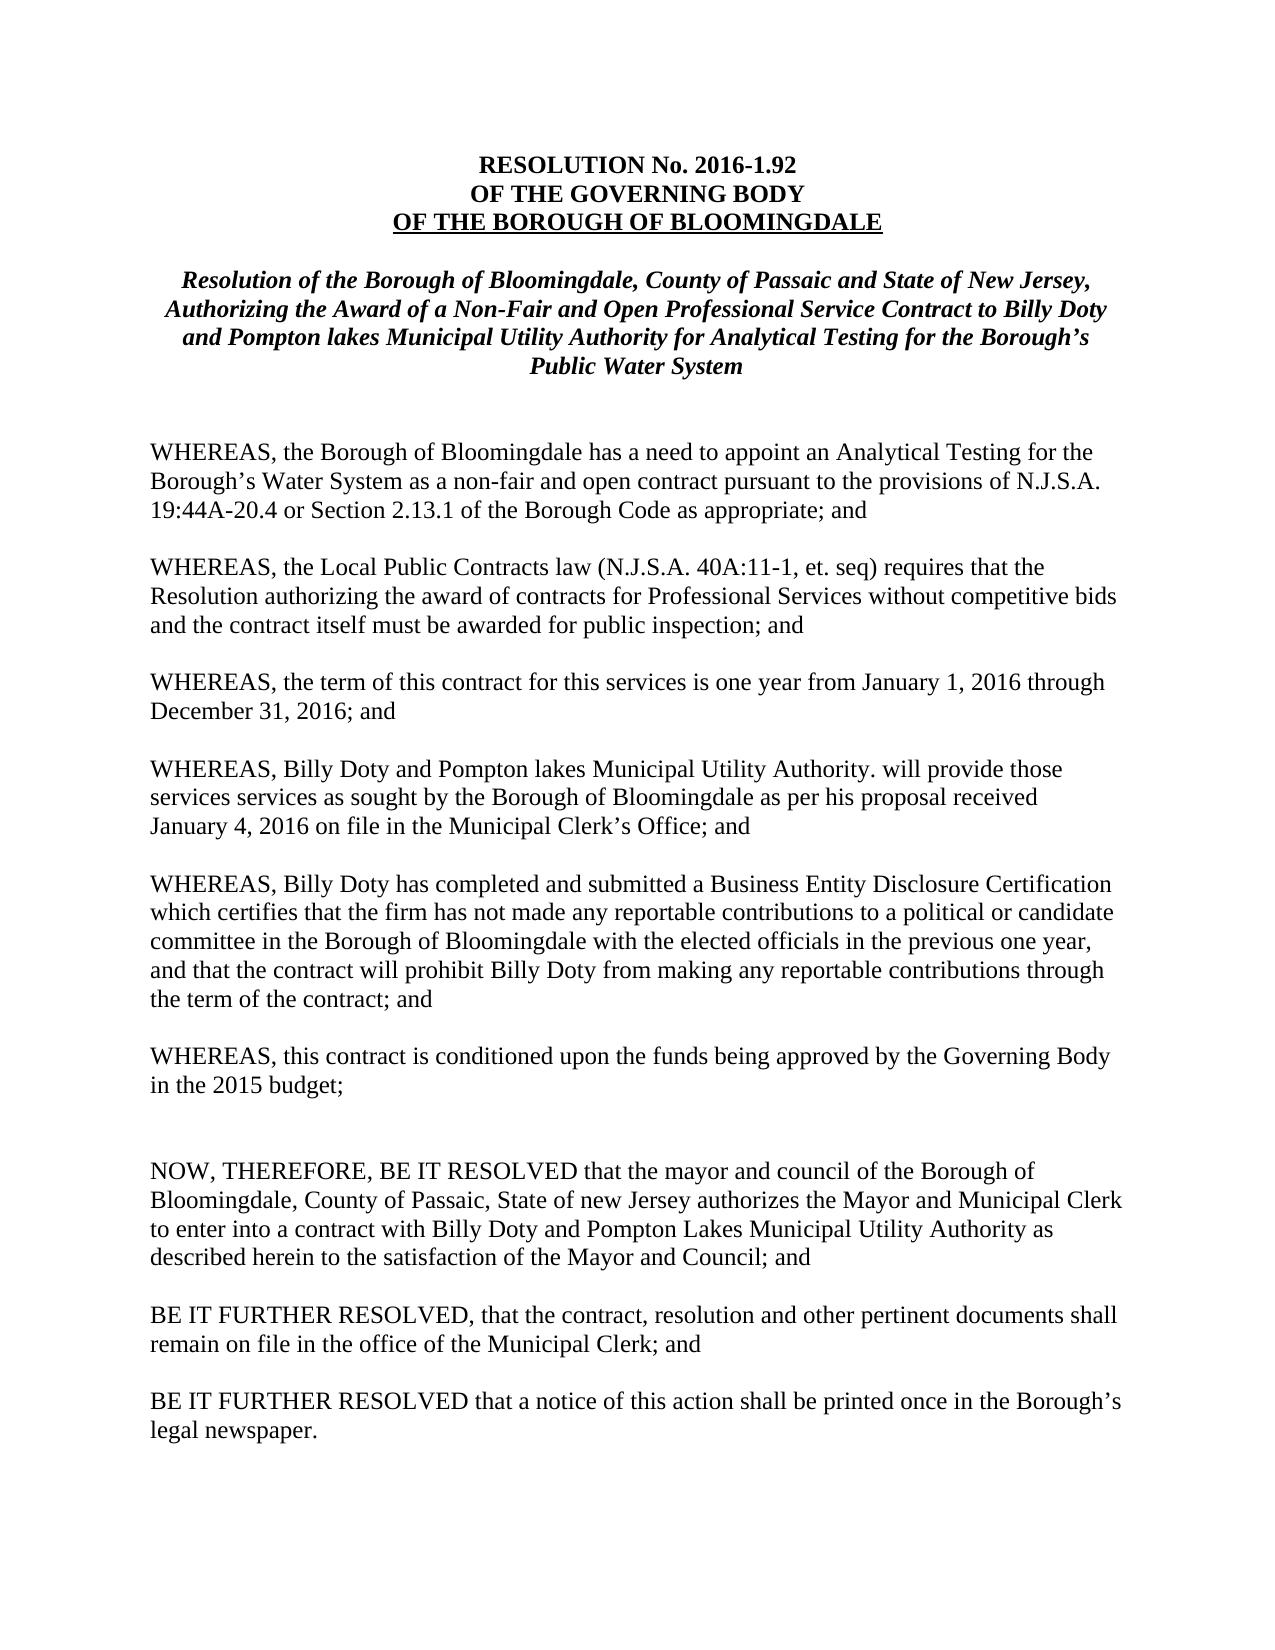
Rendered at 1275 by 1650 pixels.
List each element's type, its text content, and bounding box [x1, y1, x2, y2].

text Resolution of the Borough of Bloomingdale, County of Passaic and State of New Jersey, Authorizing the Award of a Non-Fair and Open Professional Service Contract to Billy Doty and Pompton lakes Municipal Utility Authority for Analytical Testing for the Borough’s Public Water System [150, 265, 1125, 380]
text WHEREAS, the Local Public Contracts law (N.J.S.A. 40A:11-1, et. seq) requires that the Resolution authorizing the award of contracts for Professional Services without competitive bids and the contract itself must be awarded for public inspection; and [150, 552, 1125, 639]
text BE IT FURTHER RESOLVED that a notice of this action shall be printed once in the Borough’s legal newspaper. [150, 1386, 1125, 1444]
text WHEREAS, the Borough of Bloomingdale has a need to appoint an Analytical Testing for the Borough’s Water System as a non-fair and open contract pursuant to the provisions of N.J.S.A. 19:44A-20.4 or Section 2.13.1 of the Borough Code as appropriate; and [150, 437, 1125, 524]
text January 4, 2016 on file in the Municipal Clerk’s Office; and [150, 811, 1125, 840]
text WHEREAS, this contract is conditioned upon the funds being approved by the Governing Body in the 2015 budget; [150, 1041, 1125, 1099]
text OF THE BOROUGH OF BLOOMINGDALE [150, 207, 1125, 236]
text NOW, THEREFORE, BE IT RESOLVED that the mayor and council of the Borough of Bloomingdale, County of Passaic, State of new Jersey authorizes the Mayor and Municipal Clerk to enter into a contract with Billy Doty and Pompton Lakes Municipal Utility Authority as described herein to the satisfaction of the Mayor and Council; and [150, 1156, 1125, 1271]
text RESOLUTION No. 2016-1.92 [150, 150, 1125, 179]
text OF THE GOVERNING BODY [150, 179, 1125, 207]
text WHEREAS, Billy Doty and Pompton lakes Municipal Utility Authority. will provide those services services as sought by the Borough of Bloomingdale as per his proposal received [150, 754, 1125, 811]
text WHEREAS, the term of this contract for this services is one year from January 1, 2016 through December 31, 2016; and [150, 667, 1125, 725]
text WHEREAS, Billy Doty has completed and submitted a Business Entity Disclosure Certification which certifies that the firm has not made any reportable contributions to a political or candidate committee in the Borough of Bloomingdale with the elected officials in the previous one year, and that the contract will prohibit Billy Doty from making any reportable contributions through the term of the contract; and [150, 869, 1125, 1012]
text BE IT FURTHER RESOLVED, that the contract, resolution and other pertinent documents shall remain on file in the office of the Municipal Clerk; and [150, 1300, 1125, 1357]
